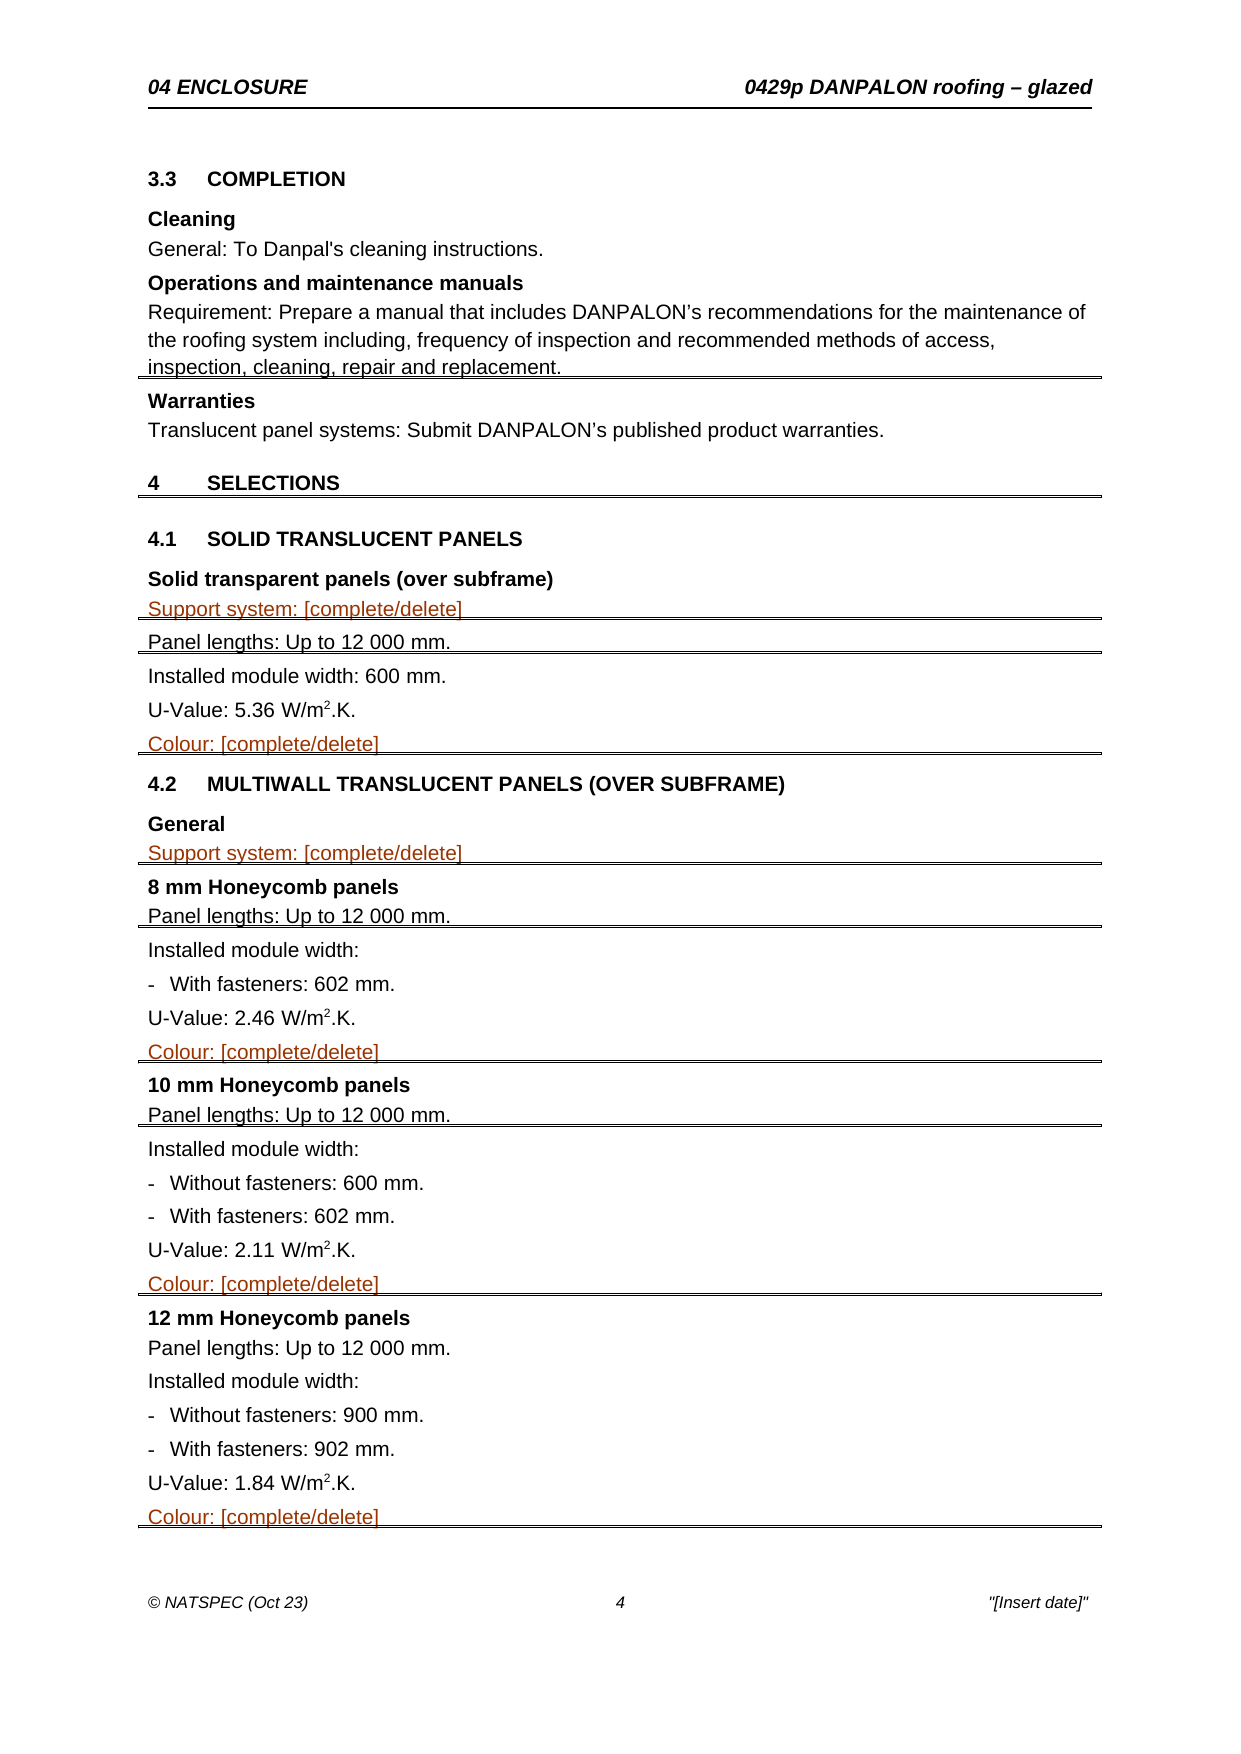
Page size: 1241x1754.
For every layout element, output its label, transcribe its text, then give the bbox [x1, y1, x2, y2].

subtitle Operations and maintenance manuals [148, 270, 1092, 294]
text Colour: [148, 731, 1092, 752]
text Translucent panel systems: Submit DANPALON’s published product warranties. [148, 418, 1092, 442]
subtitle Completion [148, 167, 1092, 191]
text U-Value: 2.46 W/m2.K. [148, 1006, 1092, 1030]
text U-Value: 2.11 W/m2.K. [148, 1238, 1092, 1262]
text With fasteners: 602 mm. [148, 1204, 1092, 1228]
text With fasteners: 602 mm. [148, 972, 1092, 996]
subtitle Solid translucent panels [148, 527, 1092, 551]
text Panel lengths: Up to 12 000 mm. [148, 630, 1092, 651]
text Colour: [148, 1504, 1092, 1525]
text General: To Danpal's cleaning instructions. [148, 237, 1092, 261]
text Installed module width: 600 mm. [148, 664, 1092, 688]
text Requirement: Prepare a manual that includes DANPALON’s recommendations for the maintenance of the roofing system including, frequency of inspection and recommended methods of access, inspection, cleaning, repair and replacement. [148, 300, 1092, 376]
subtitle Warranties [148, 389, 1092, 413]
text U-Value: 1.84 W/m2.K. [148, 1471, 1092, 1495]
subtitle 10 mm Honeycomb panels [148, 1073, 1092, 1097]
text Installed module width: [148, 1369, 1092, 1393]
text Installed module width: [148, 938, 1092, 962]
subtitle 8 mm Honeycomb panels [148, 875, 1092, 899]
subtitle Selections [148, 471, 1092, 495]
text Panel lengths: Up to 12 000 mm. [148, 904, 1092, 925]
text Installed module width: [148, 1137, 1092, 1161]
subtitle Cleaning [148, 207, 1092, 231]
text Colour: [148, 1272, 1092, 1293]
text Support system: [148, 596, 1092, 617]
subtitle Multiwall translucent panels (over subframe) [148, 771, 1092, 795]
text Support system: [148, 841, 1092, 862]
text Without fasteners: 600 mm. [148, 1170, 1092, 1194]
text Panel lengths: Up to 12 000 mm. [148, 1335, 1092, 1359]
text U-Value: 5.36 W/m2.K. [148, 698, 1092, 722]
subtitle General [148, 811, 1092, 835]
text With fasteners: 902 mm. [148, 1437, 1092, 1461]
text Without fasteners: 900 mm. [148, 1403, 1092, 1427]
text Colour: [148, 1039, 1092, 1060]
subtitle Solid transparent panels (over subframe) [148, 567, 1092, 591]
text Panel lengths: Up to 12 000 mm. [148, 1103, 1092, 1124]
subtitle 12 mm Honeycomb panels [148, 1306, 1092, 1330]
